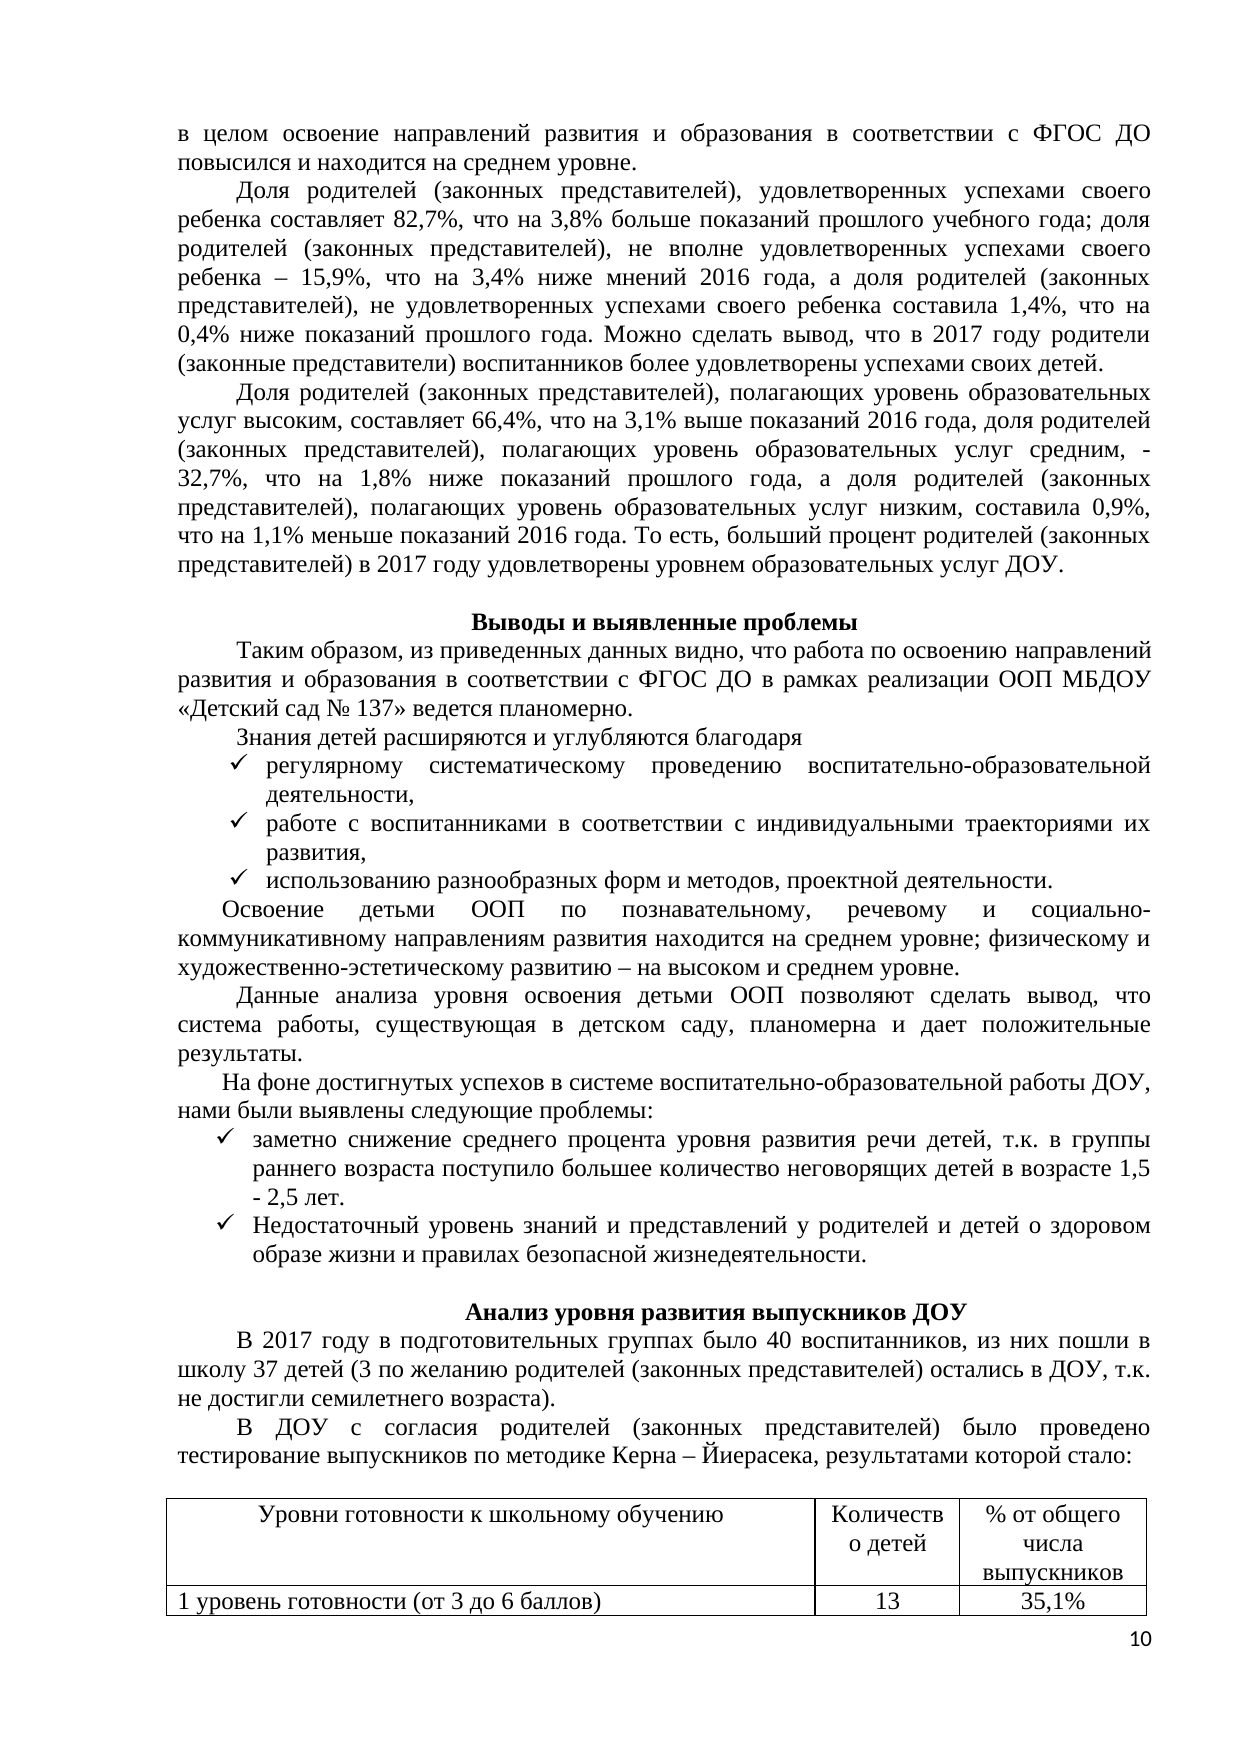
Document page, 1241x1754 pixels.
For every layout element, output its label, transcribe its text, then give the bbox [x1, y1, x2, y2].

table_cell 1 уровень готовности (от 3 до 6 баллов) [167, 1586, 814, 1615]
text В ДОУ с согласия родителей (законных представителей) было проведено тестирование выпускников по методике Керна – Йиерасека, результатами которой стало: [177, 1412, 1152, 1469]
list заметно снижение среднего процента уровня развития речи детей, т.к. в группы раннего возраста поступило большее количество неговорящих детей в возрасте 1,5 - 2,5 лет. [215, 1124, 1152, 1211]
text Знания детей расширяются и углубляются благодаря [177, 722, 1152, 751]
text Данные анализа уровня освоения детьми ООП позволяют сделать вывод, что система работы, существующая в детском саду, планомерна и дает положительные результаты. [177, 981, 1152, 1067]
list использованию разнообразных форм и методов, проектной деятельности. [228, 866, 1152, 894]
table_cell 35,1% [960, 1586, 1146, 1615]
title На фоне достигнутых успехов в системе воспитательно-образовательной работы ДОУ, нами были выявлены следующие проблемы: [177, 1067, 1152, 1124]
table_header Уровни готовности к школьному обучению [167, 1499, 814, 1585]
list Таким образом, из приведенных данных видно, что работа по освоению направлений развития и образования в соответствии с ФГОС ДО в рамках реализации ООП МБДОУ «Детский сад № 137» ведется планомерно. [177, 636, 1152, 722]
table_header Количество детей [816, 1499, 959, 1585]
list регулярному систематическому проведению воспитательно-образовательной деятельности, [228, 751, 1152, 808]
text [177, 118, 1152, 176]
text Доля родителей (законных представителей), полагающих уровень образовательных услуг высоким, составляет 66,4%, что на 3,1% выше показаний 2016 года, доля родителей (законных представителей), полагающих уровень образовательных услуг средним, - 32,7%, что на 1,8% ниже показаний прошлого года, а доля родителей (законных представителей), полагающих уровень образовательных услуг низким, составила 0,9%, что на 1,1% меньше показаний 2016 года. То есть, больший процент родителей (законных представителей) в 2017 году удовлетворены уровнем образовательных услуг ДОУ. [177, 377, 1152, 578]
text В 2017 году в подготовительных группах было 40 воспитанников, из них пошли в школу 37 детей (3 по желанию родителей (законных представителей) остались в ДОУ, т.к. не достигли семилетнего возраста). [177, 1326, 1152, 1412]
list работе с воспитанниками в соответствии с индивидуальными траекториями их развития, [228, 808, 1152, 866]
list Анализ уровня развития выпускников ДОУ [281, 1297, 1152, 1326]
list Недостаточный уровень знаний и представлений у родителей и детей о здоровом образе жизни и правилах безопасной жизнедеятельности. [215, 1211, 1152, 1268]
text Доля родителей (законных представителей), удовлетворенных успехами своего ребенка составляет 82,7%, что на 3,8% больше показаний прошлого учебного года; доля родителей (законных представителей), не вполне удовлетворенных успехами своего ребенка – 15,9%, что на 3,4% ниже мнений 2016 года, а доля родителей (законных представителей), не удовлетворенных успехами своего ребенка составила 1,4%, что на 0,4% ниже показаний прошлого года. Можно сделать вывод, что в 2017 году родители (законные представители) воспитанников более удовлетворены успехами своих детей. [177, 176, 1152, 377]
title Выводы и выявленные проблемы [177, 607, 1152, 636]
table_cell 13 [816, 1586, 959, 1615]
table_header % от общего числа выпускников [960, 1499, 1146, 1585]
title Освоение детьми ООП по познавательному, речевому и социально-коммуникативному направлениям развития находится на среднем уровне; физическому и художественно-эстетическому развитию – на высоком и среднем уровне. [177, 894, 1152, 981]
